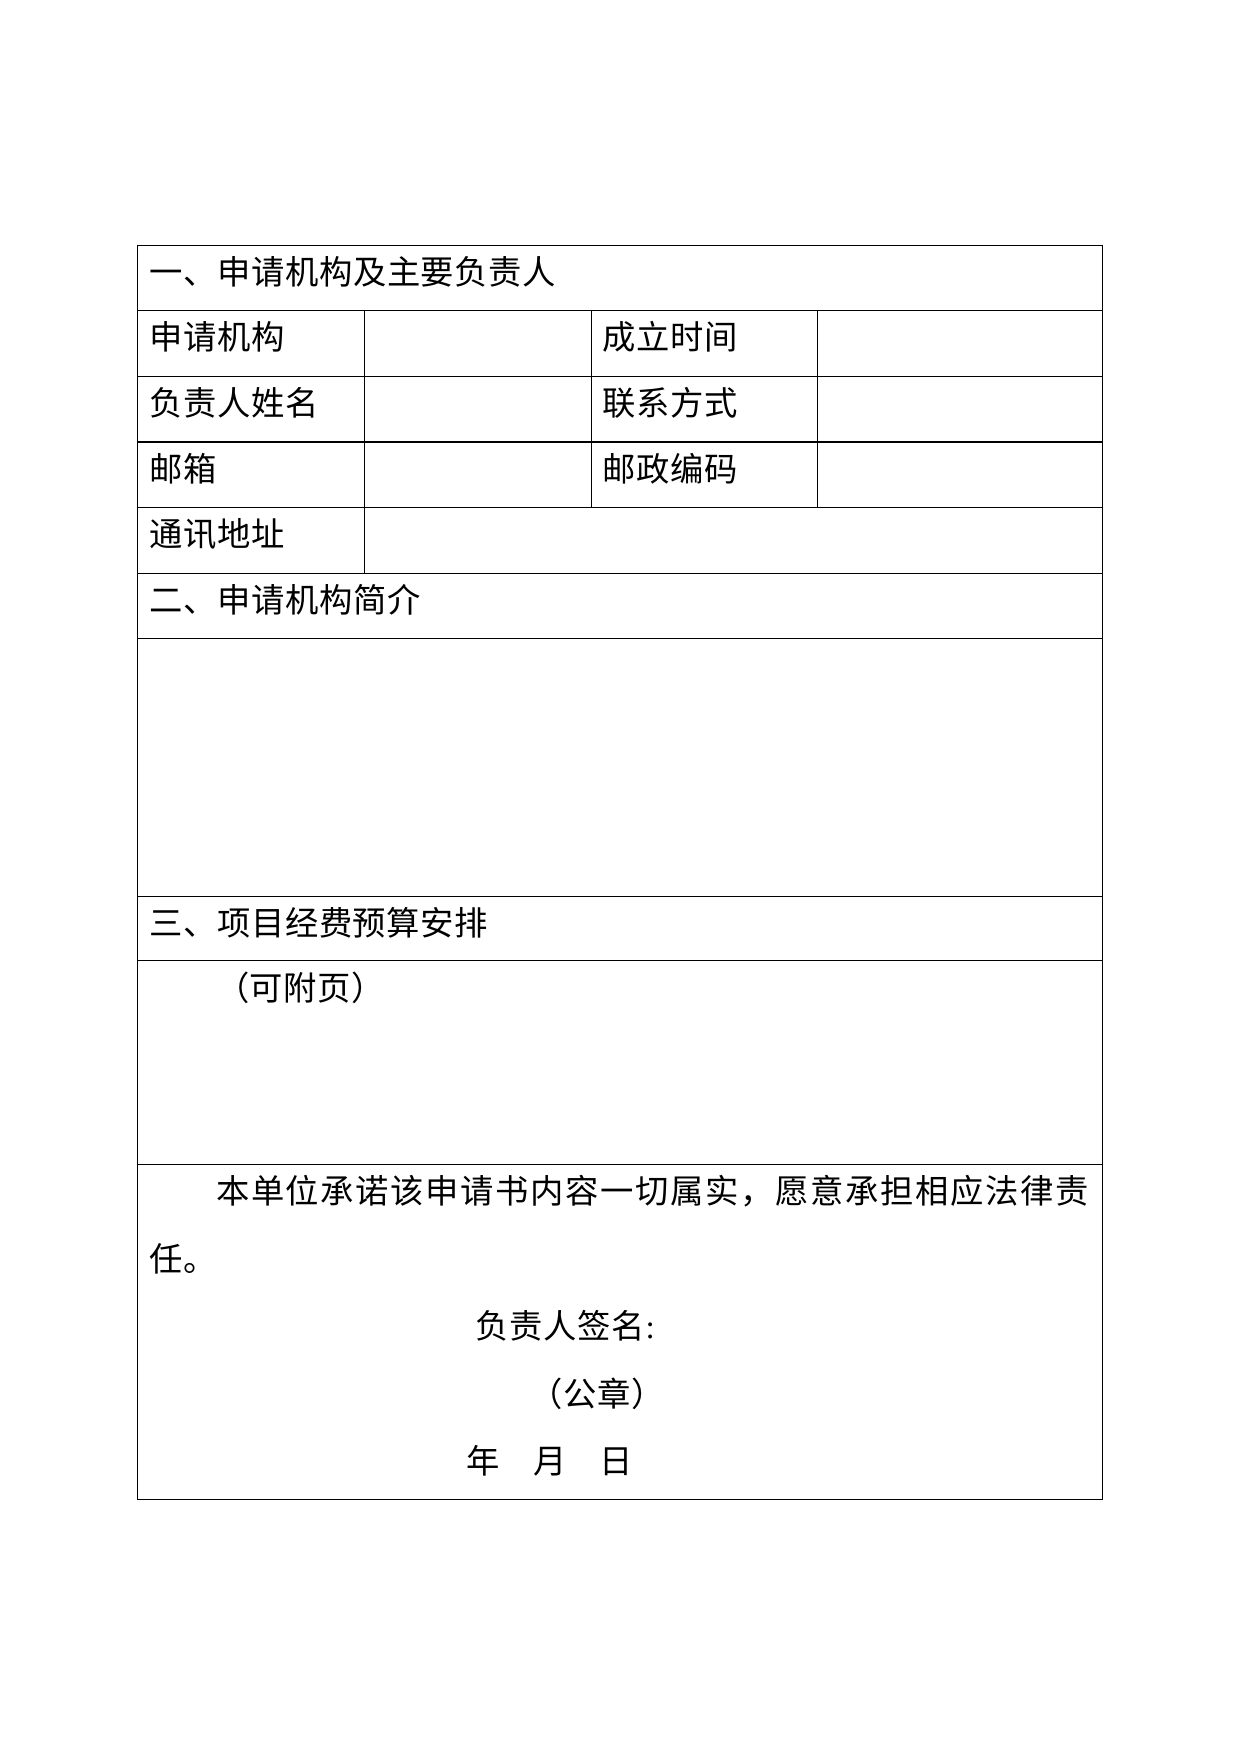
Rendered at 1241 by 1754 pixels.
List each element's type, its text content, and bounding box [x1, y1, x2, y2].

table_cell 本单位承诺该申请书内容一切属实，愿意承担相应法律责任。 负责人签名: （公章） 年 月 日 [138, 1165, 1102, 1498]
table_cell 成立时间 [592, 311, 817, 376]
table_cell [818, 377, 1102, 441]
table_cell 申请机构 [138, 311, 364, 376]
table_cell 联系方式 [592, 377, 817, 441]
table_cell [818, 311, 1102, 376]
table_cell 通讯地址 [138, 508, 364, 573]
table_cell 邮箱 [138, 443, 364, 507]
table_cell （可附页） [138, 961, 1102, 1164]
table_cell [365, 311, 591, 376]
table_cell [818, 443, 1102, 507]
table_cell 二、申请机构简介 [138, 574, 1102, 638]
table_cell [138, 639, 1102, 896]
table_cell 负责人姓名 [138, 377, 364, 441]
table_cell [365, 377, 591, 441]
table_header 一、申请机构及主要负责人 [138, 246, 1102, 310]
table_cell 三、项目经费预算安排 [138, 897, 1102, 960]
table_cell [365, 508, 1102, 573]
table_cell [365, 443, 591, 507]
table_cell 邮政编码 [592, 443, 817, 507]
